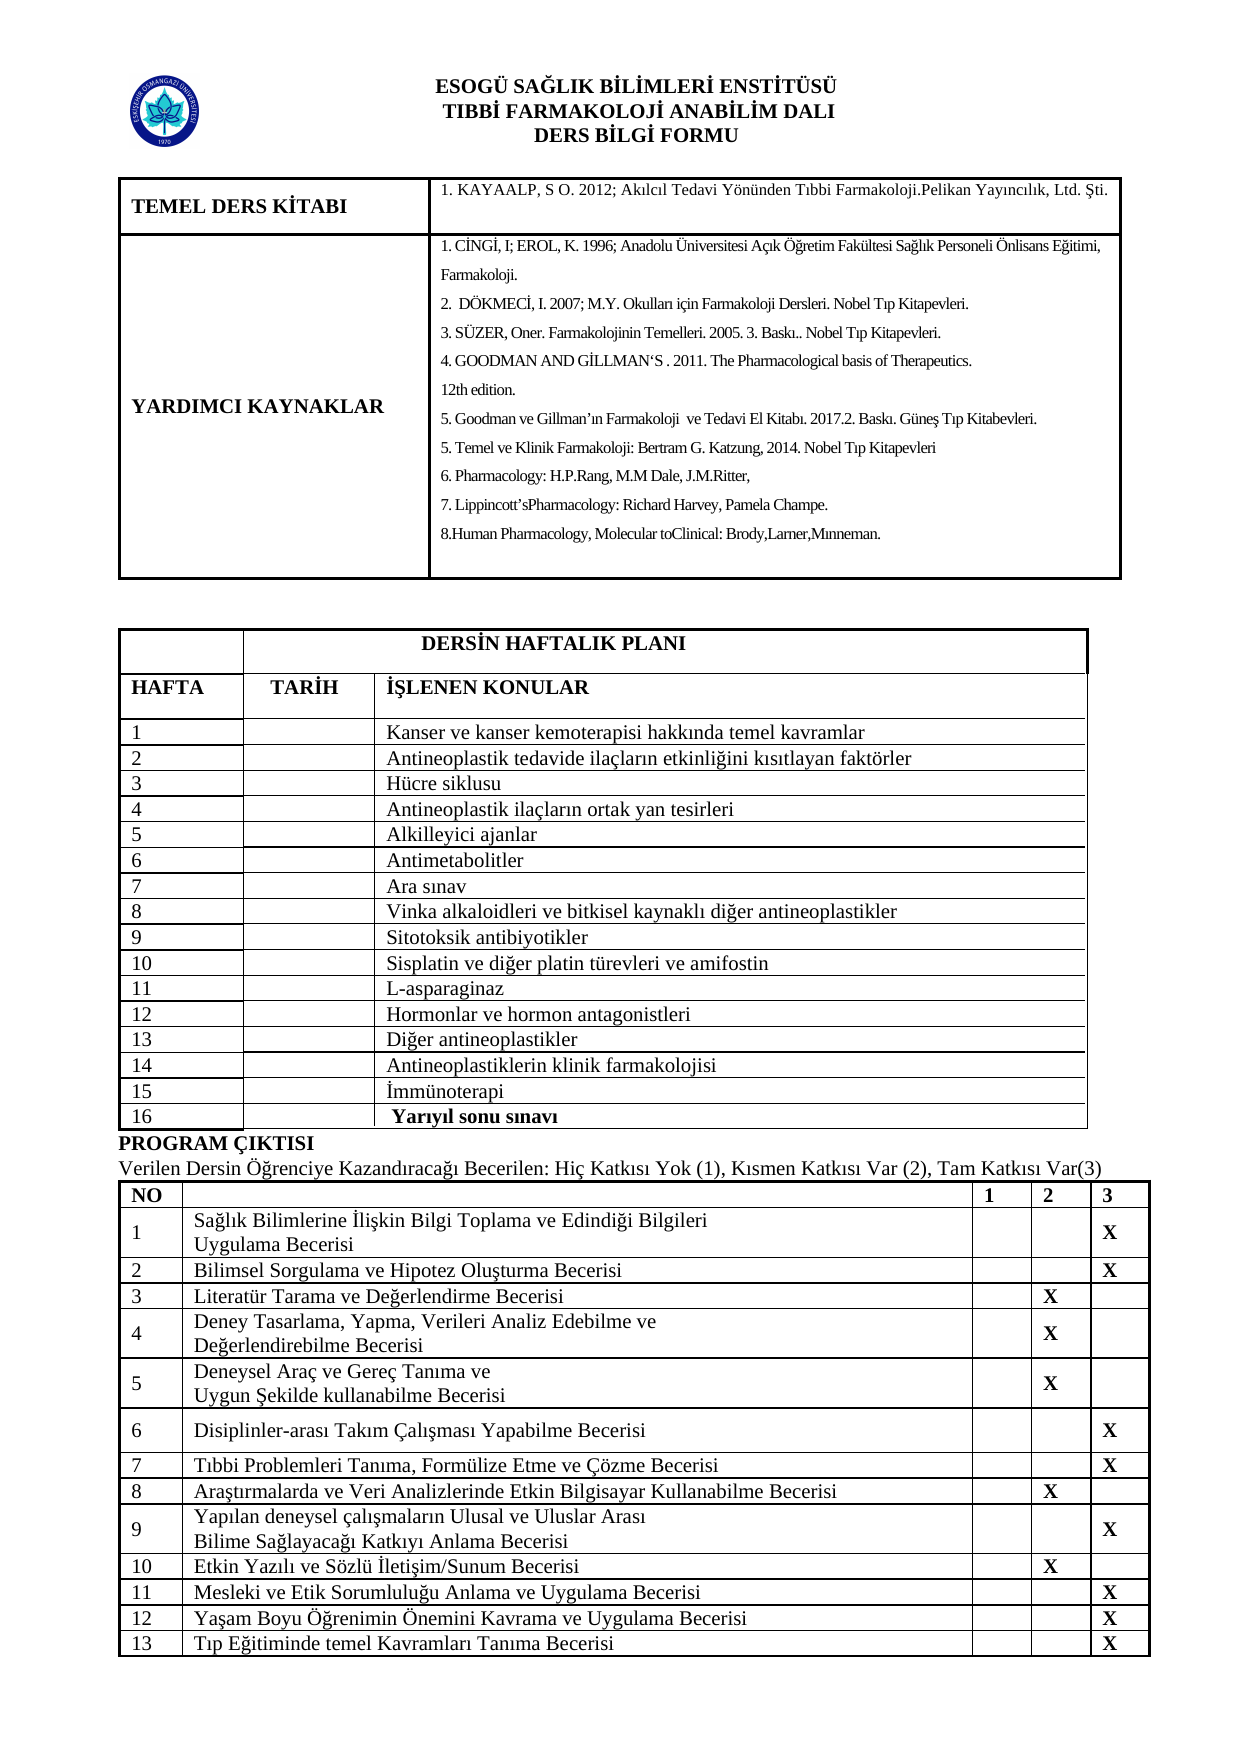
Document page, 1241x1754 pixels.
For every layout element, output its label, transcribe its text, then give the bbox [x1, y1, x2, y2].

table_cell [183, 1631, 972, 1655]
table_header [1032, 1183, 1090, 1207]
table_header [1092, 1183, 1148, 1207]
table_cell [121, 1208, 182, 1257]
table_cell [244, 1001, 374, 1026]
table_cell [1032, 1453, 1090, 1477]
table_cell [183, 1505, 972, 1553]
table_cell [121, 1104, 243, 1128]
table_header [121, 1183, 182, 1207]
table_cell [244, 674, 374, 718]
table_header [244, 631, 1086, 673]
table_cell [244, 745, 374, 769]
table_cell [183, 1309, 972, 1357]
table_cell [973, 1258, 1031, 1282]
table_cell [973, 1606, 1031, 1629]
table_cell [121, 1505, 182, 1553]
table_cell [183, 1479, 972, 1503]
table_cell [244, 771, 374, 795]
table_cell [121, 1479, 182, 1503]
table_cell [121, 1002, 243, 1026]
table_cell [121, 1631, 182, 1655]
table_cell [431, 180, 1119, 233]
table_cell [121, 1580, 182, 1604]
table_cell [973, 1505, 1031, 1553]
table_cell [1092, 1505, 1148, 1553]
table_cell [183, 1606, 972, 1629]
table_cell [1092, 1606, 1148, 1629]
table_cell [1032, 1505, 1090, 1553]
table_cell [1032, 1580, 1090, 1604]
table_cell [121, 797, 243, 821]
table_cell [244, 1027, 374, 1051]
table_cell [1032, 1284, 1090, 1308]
text PROGRAM ÇIKTISI [118, 1131, 1122, 1155]
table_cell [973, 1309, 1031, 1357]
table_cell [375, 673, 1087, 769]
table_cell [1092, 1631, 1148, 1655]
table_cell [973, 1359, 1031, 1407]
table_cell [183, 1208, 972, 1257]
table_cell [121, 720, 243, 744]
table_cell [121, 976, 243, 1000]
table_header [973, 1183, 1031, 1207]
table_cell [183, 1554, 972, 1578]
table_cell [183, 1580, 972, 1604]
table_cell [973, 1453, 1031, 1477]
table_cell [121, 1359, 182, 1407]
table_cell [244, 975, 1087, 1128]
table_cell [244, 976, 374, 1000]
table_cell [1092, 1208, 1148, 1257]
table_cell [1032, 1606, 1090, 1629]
text Verilen Dersin Öğrenciye Kazandıracağı Becerilen: Hiç Katkısı Yok (1), Kısmen Katkısı Var (2), Tam Katkısı Var(3) [118, 1155, 1122, 1179]
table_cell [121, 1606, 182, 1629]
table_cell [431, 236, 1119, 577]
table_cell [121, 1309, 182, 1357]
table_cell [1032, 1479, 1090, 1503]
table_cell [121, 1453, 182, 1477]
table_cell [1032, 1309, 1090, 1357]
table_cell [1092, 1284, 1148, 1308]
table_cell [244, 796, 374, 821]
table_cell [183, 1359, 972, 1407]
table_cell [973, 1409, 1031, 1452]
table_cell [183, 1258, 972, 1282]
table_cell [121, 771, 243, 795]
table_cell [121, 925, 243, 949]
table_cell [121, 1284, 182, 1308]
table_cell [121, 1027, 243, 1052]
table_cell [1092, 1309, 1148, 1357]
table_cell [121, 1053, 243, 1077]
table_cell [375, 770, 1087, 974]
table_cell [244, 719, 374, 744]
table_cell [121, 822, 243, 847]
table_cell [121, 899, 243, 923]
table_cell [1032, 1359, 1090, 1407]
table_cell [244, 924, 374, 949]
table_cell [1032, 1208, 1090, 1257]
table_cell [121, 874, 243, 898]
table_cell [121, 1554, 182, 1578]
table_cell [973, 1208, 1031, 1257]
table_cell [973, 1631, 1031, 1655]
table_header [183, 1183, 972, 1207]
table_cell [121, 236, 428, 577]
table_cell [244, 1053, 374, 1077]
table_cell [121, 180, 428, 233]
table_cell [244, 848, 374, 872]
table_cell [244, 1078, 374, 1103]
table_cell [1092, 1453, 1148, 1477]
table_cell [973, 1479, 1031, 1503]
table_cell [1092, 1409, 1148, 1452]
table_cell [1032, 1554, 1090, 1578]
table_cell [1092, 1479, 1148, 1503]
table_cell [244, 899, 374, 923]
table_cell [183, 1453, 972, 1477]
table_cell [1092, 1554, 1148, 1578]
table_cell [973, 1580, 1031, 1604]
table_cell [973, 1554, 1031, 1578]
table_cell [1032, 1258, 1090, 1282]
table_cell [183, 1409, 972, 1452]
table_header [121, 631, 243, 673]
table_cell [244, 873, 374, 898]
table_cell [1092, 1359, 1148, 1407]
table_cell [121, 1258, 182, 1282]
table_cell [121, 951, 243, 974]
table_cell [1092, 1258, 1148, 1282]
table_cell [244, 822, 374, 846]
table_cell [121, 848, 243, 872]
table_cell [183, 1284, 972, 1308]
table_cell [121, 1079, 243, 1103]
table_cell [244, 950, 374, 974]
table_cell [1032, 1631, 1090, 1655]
picture [129, 73, 200, 149]
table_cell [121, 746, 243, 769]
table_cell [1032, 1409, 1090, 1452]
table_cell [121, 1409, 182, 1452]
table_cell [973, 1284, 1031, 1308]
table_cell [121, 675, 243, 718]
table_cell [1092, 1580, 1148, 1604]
